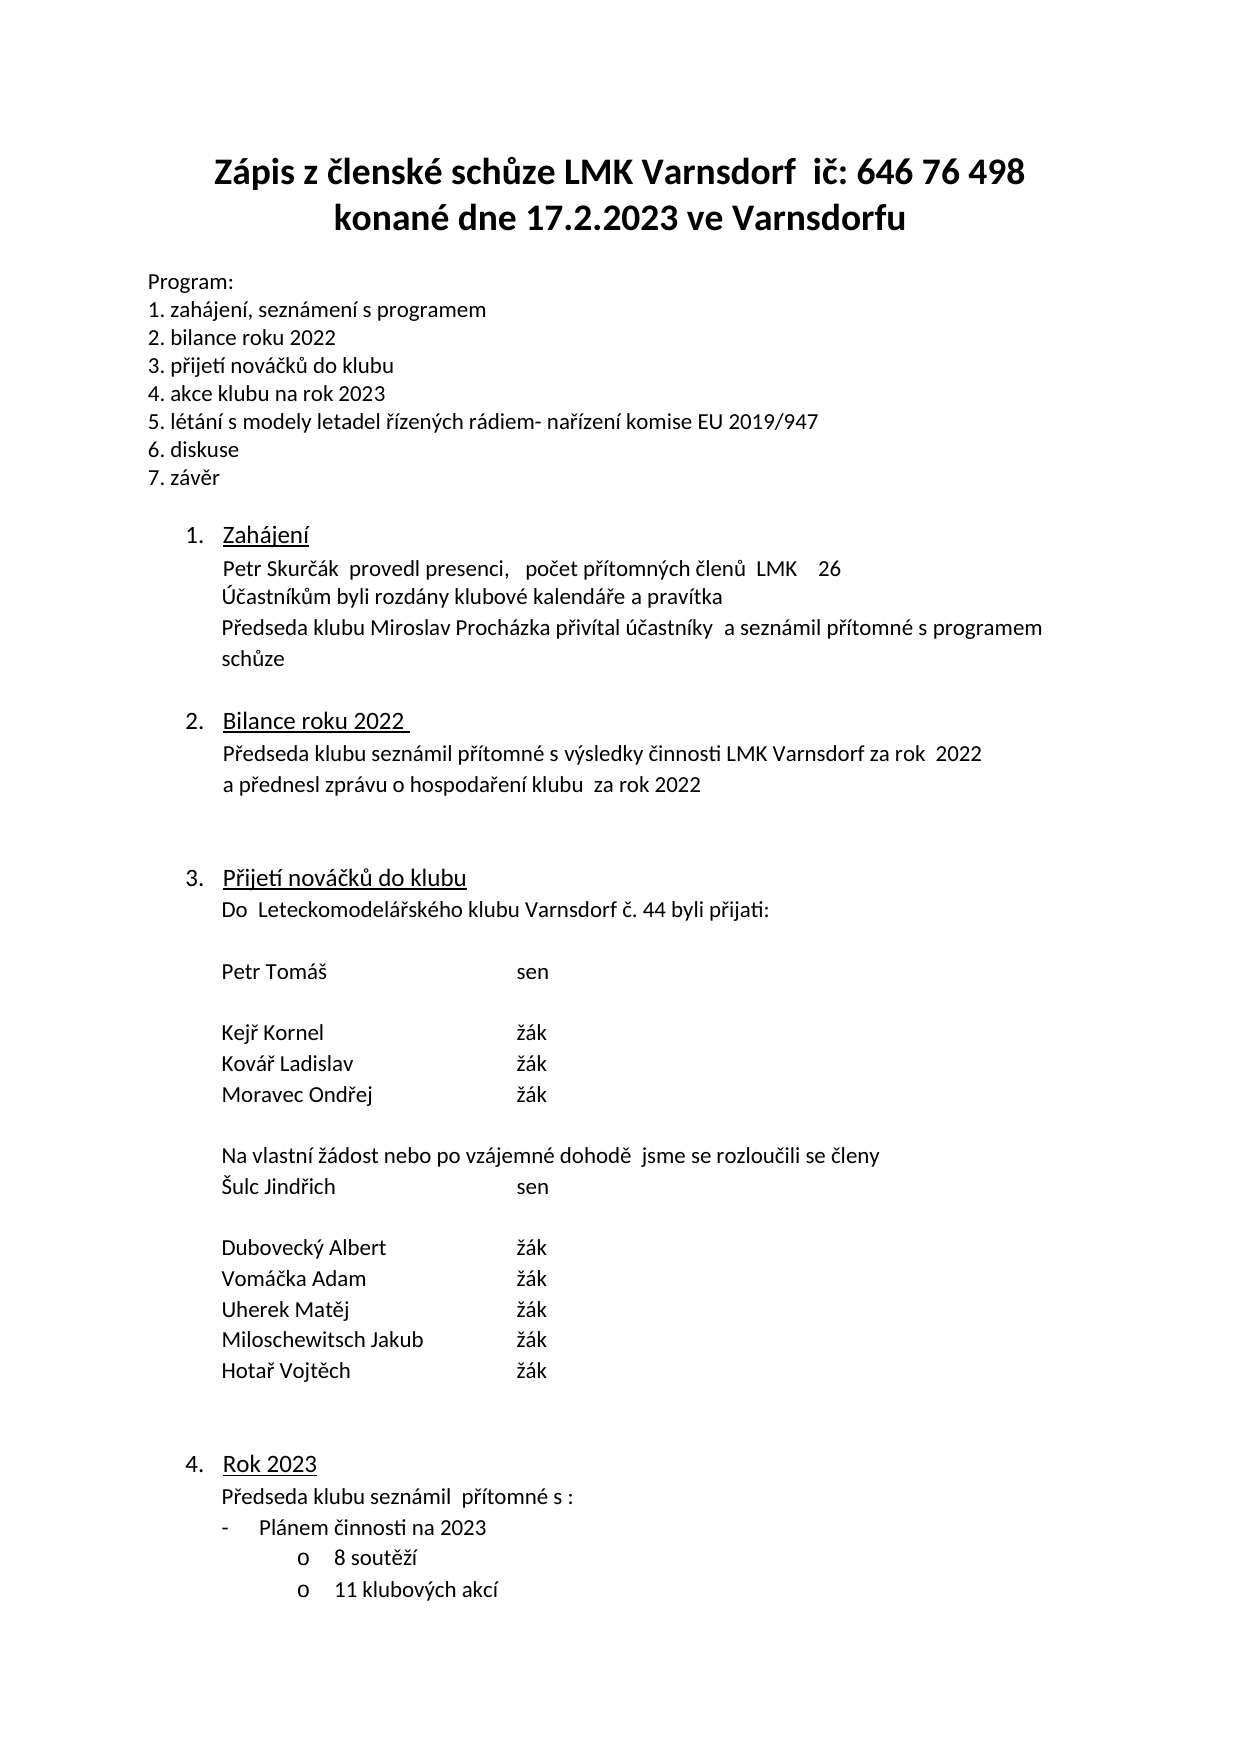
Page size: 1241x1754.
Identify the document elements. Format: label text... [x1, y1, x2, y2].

list Petr Skurčák provedl presenci, počet přítomných členů LMK 26 [223, 554, 1093, 582]
list 8 soutěží [296, 1543, 1093, 1573]
text Vomáčka Adam žák [148, 1264, 1093, 1292]
text 5. létání s modely letadel řízených rádiem- nařízení komise EU 2019/947 [148, 407, 1093, 435]
text Zápis z členské schůze LMK Varnsdorf ič: 646 76 498 [148, 148, 1093, 193]
text Dubovecký Albert žák [221, 1233, 1093, 1261]
text Moravec Ondřej žák [221, 1080, 1093, 1108]
text 7. závěr [148, 463, 1093, 491]
text Kejř Kornel žák [221, 1018, 1093, 1046]
list Bilance roku 2022 [185, 705, 1093, 736]
text 2. bilance roku 2022 [148, 323, 1093, 351]
list Plánem činnosti na 2023 [221, 1513, 1093, 1541]
list 11 klubových akcí [296, 1576, 1093, 1605]
list Předseda klubu seznámil přítomné s výsledky činnosti LMK Varnsdorf za rok 2022 [223, 739, 1093, 767]
text konané dne 17.2.2023 ve Varnsdorfu [148, 193, 1093, 239]
text 1. zahájení, seznámení s programem [148, 295, 1093, 323]
text Do Leteckomodelářského klubu Varnsdorf č. 44 byli přijati: [221, 895, 1093, 923]
text Hotař Vojtěch žák [148, 1356, 1093, 1384]
text Petr Tomáš sen [221, 957, 1093, 985]
text Miloschewitsch Jakub žák [148, 1326, 1093, 1354]
text 6. diskuse [148, 435, 1093, 463]
text Kovář Ladislav žák [221, 1049, 1093, 1077]
text Účastníkům byli rozdány klubové kalendáře a pravítka [148, 582, 1093, 611]
text Uherek Matěj žák [148, 1295, 1093, 1323]
text Předseda klubu seznámil přítomné s : [221, 1482, 1093, 1510]
text Program: [148, 267, 1093, 295]
list Přijetí nováčků do klubu [185, 862, 1093, 892]
text 3. přijetí nováčků do klubu [148, 351, 1093, 379]
list Zahájení [185, 519, 1093, 550]
list a přednesl zprávu o hospodaření klubu za rok 2022 [223, 770, 1093, 798]
text Šulc Jindřich sen [221, 1172, 1093, 1200]
text 4. akce klubu na rok 2023 [148, 379, 1093, 407]
list Rok 2023 [185, 1448, 1093, 1479]
text Na vlastní žádost nebo po vzájemné dohodě jsme se rozloučili se členy [221, 1141, 1093, 1169]
text Předseda klubu Miroslav Procházka přivítal účastníky a seznámil přítomné s programem schůze [221, 613, 1093, 672]
